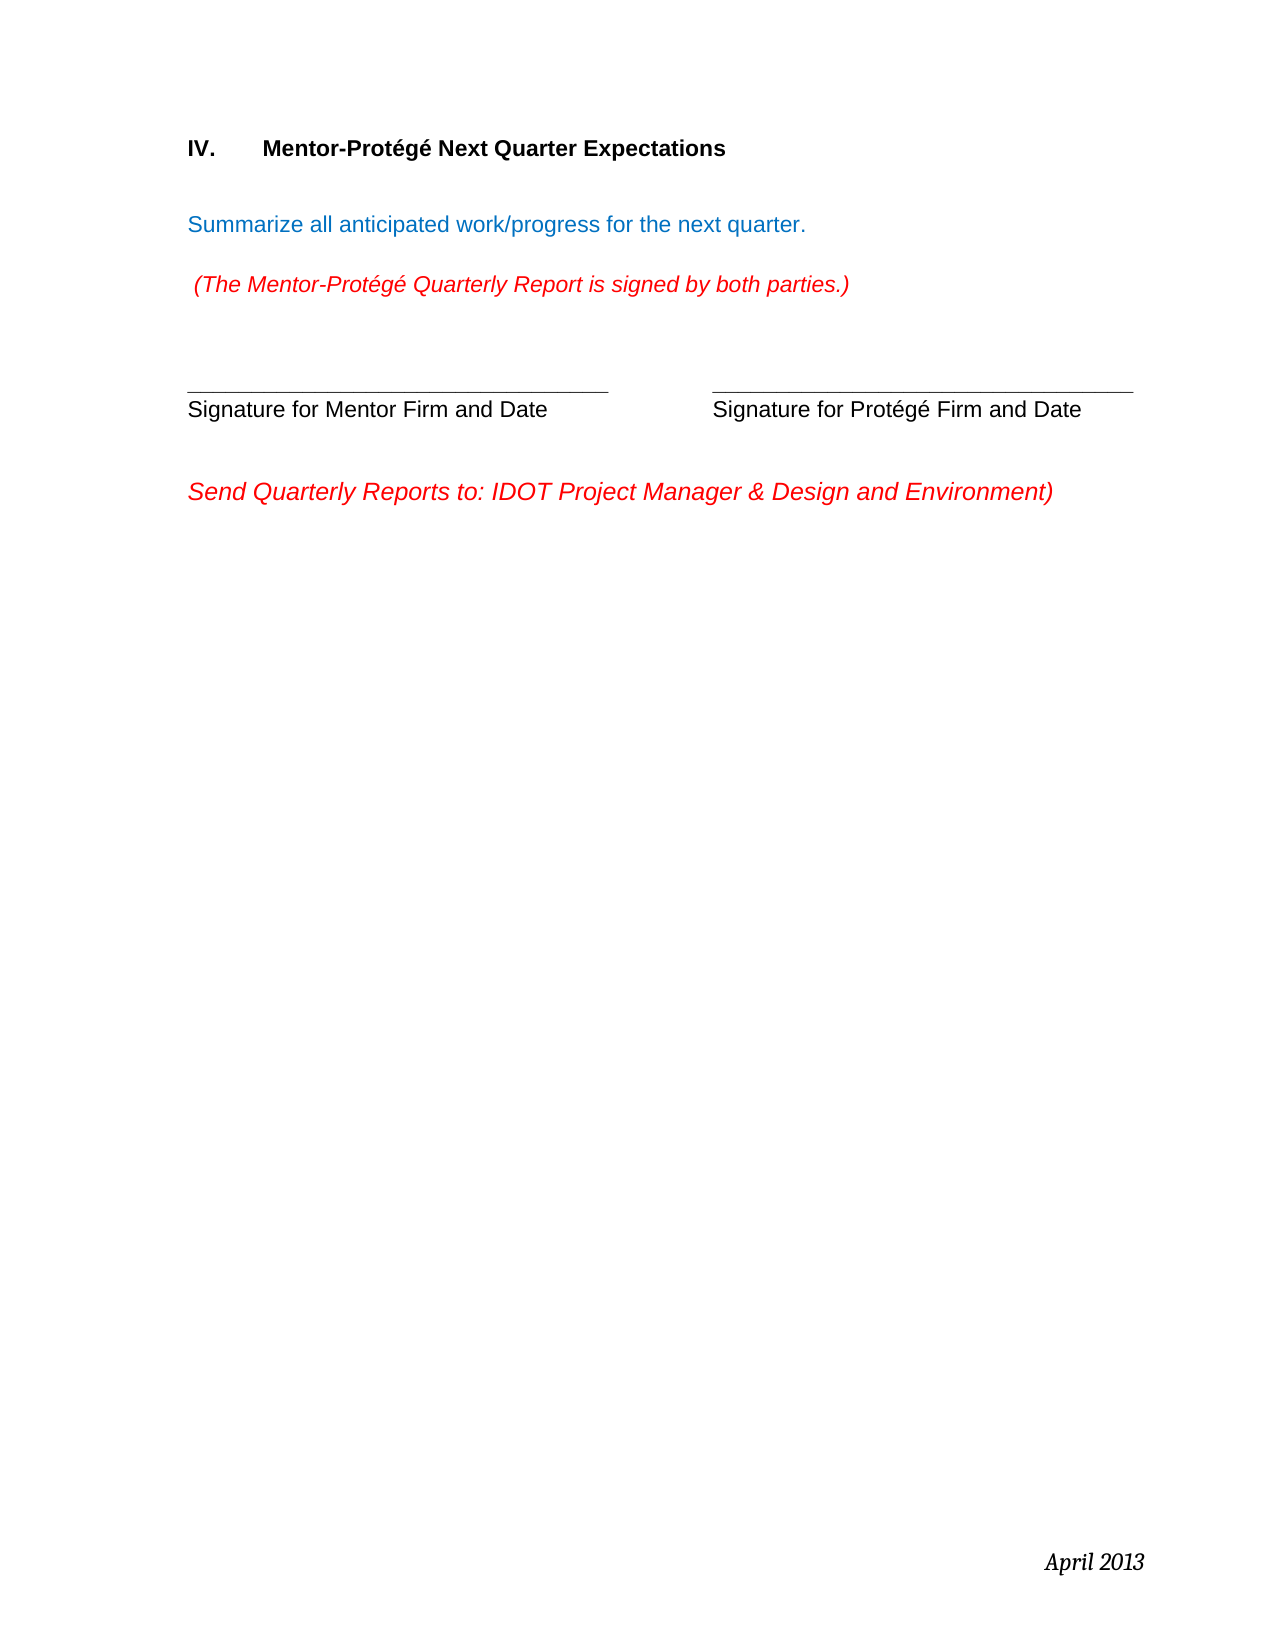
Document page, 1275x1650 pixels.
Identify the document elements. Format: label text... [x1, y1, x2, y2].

text Send Quarterly Reports to: IDOT Project Manager & Design and Environment) [187, 477, 1144, 506]
text Summarize all anticipated work/progress for the next quarter. [187, 211, 1144, 238]
text _________________________________ _________________________________ [187, 369, 1144, 396]
list Mentor-Protégé Next Quarter Expectations [187, 135, 1144, 161]
text Signature for Mentor Firm and Date Signature for Protégé Firm and Date [187, 396, 1144, 422]
text (The Mentor-Protégé Quarterly Report is signed by both parties.) [187, 271, 1144, 297]
